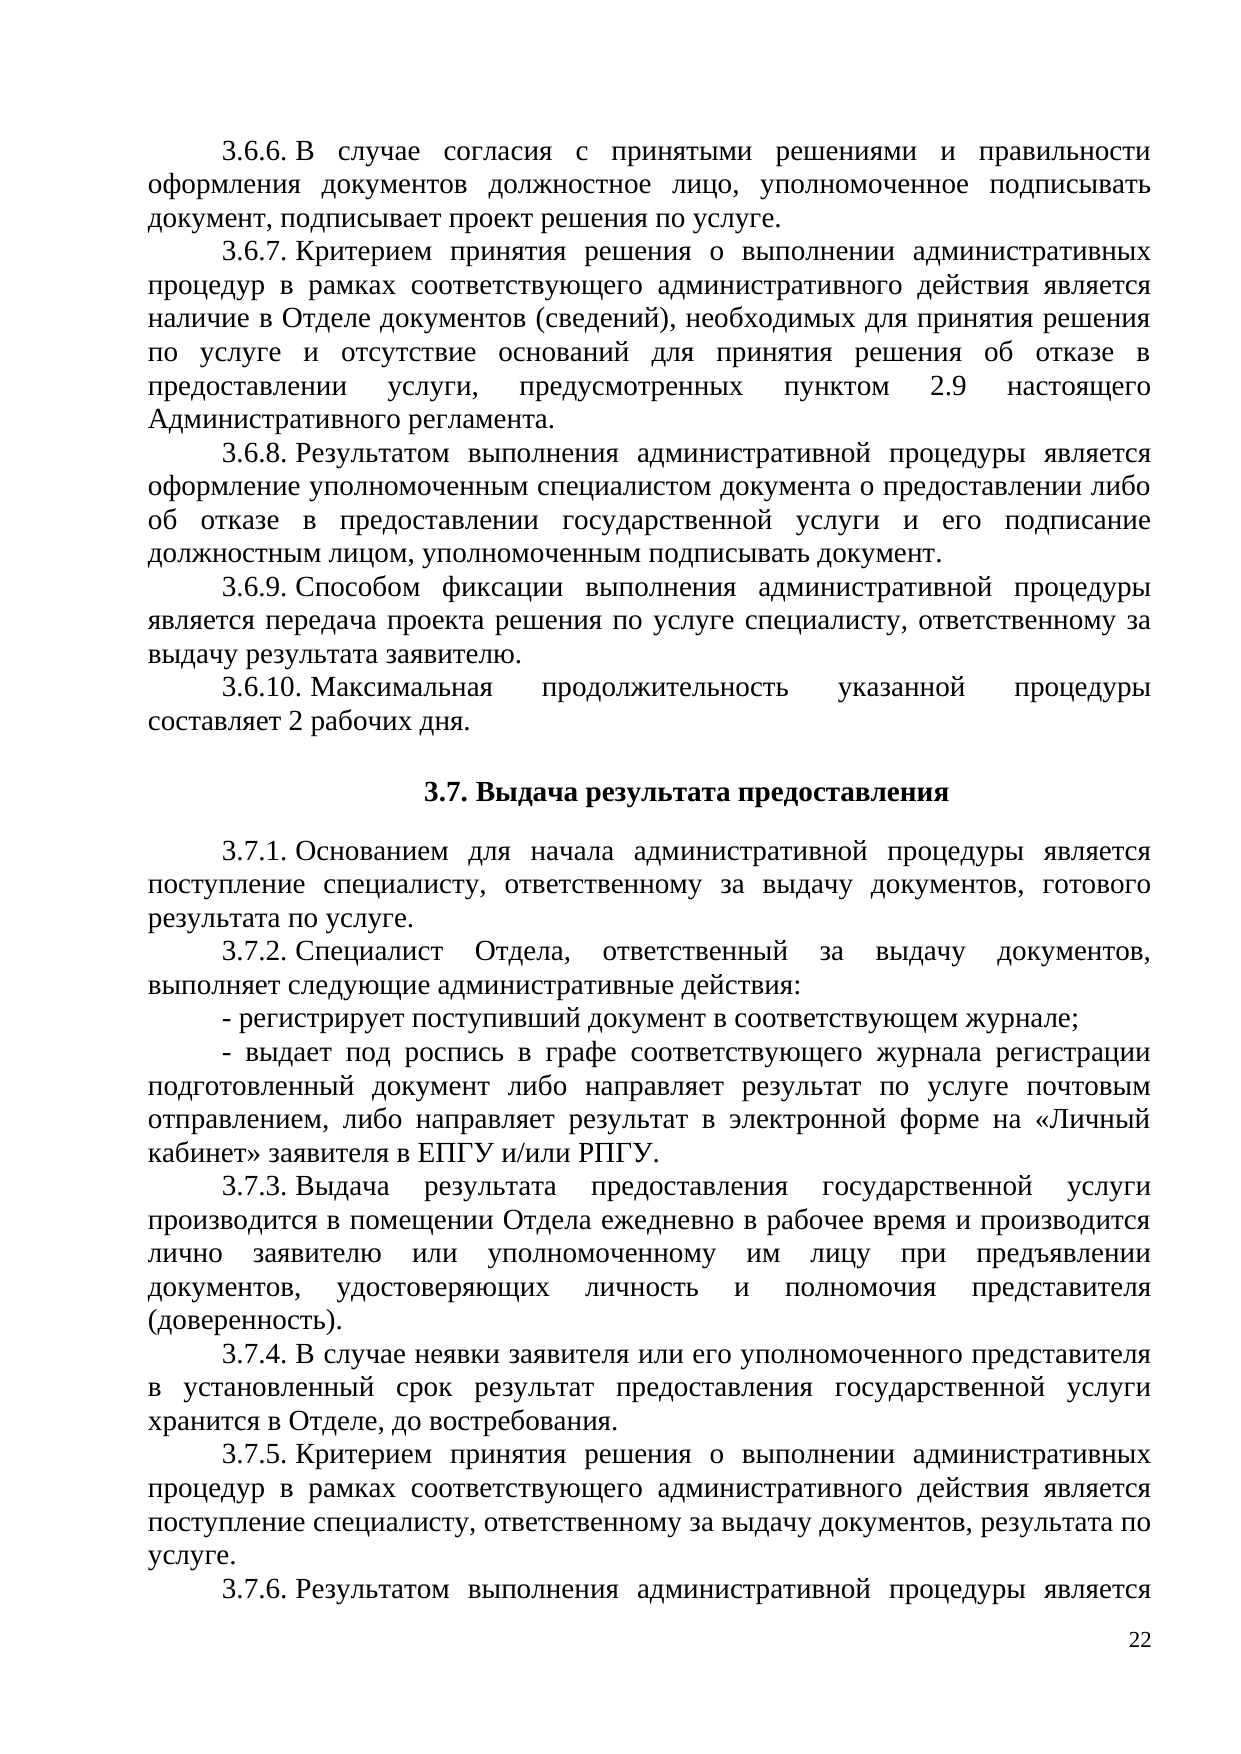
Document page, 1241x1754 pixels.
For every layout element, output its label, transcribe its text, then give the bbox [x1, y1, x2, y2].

list Основанием для начала административной процедуры является поступление специалисту, ответственному за выдачу документов, готового результата по услуге. [148, 833, 1152, 933]
list Критерием принятия решения о выполнении административных процедур в рамках соответствующего административного действия является поступление специалисту, ответственному за выдачу документов, результата по услуге. [148, 1437, 1152, 1571]
list Выдача результата предоставления государственной услуги производится в помещении Отдела ежедневно в рабочее время и производится лично заявителю или уполномоченному им лицу при предъявлении документов, удостоверяющих личность и полномочия представителя (доверенность). [148, 1168, 1152, 1336]
list Способом фиксации выполнения административной процедуры является передача проекта решения по услуге специалисту, ответственному за выдачу результата заявителю. [148, 569, 1152, 669]
list Выдача результата предоставления [148, 774, 1152, 808]
text - выдает под роспись в графе соответствующего журнала регистрации подготовленный документ либо направляет результат по услуге почтовым отправлением, либо направляет результат в электронной форме на «Личный кабинет» заявителя в ЕПГУ и/или РПГУ. [148, 1034, 1152, 1168]
list Критерием принятия решения о выполнении административных процедур в рамках соответствующего административного действия является наличие в Отделе документов (сведений), необходимых для принятия решения по услуге и отсутствие оснований для принятия решения об отказе в предоставлении услуги, предусмотренных пунктом 2.9 настоящего Административного регламента. [148, 233, 1152, 435]
list Максимальная продолжительность указанной процедуры составляет 2 рабочих дня. [148, 669, 1152, 737]
list Результатом выполнения административной процедуры является оформление уполномоченным специалистом документа о предоставлении либо об отказе в предоставлении государственной услуги и его подписание должностным лицом, уполномоченным подписывать документ. [148, 435, 1152, 569]
list В случае согласия с принятыми решениями и правильности оформления документов должностное лицо, уполномоченное подписывать документ, подписывает проект решения по услуге. [148, 133, 1152, 233]
list В случае неявки заявителя или его уполномоченного представителя в установленный срок результат предоставления государственной услуги хранится в Отделе, до востребования. [148, 1336, 1152, 1437]
text - регистрирует поступивший документ в соответствующем журнале; [148, 1001, 1152, 1034]
list Специалист Отдела, ответственный за выдачу документов, выполняет следующие административные действия: [148, 933, 1152, 1001]
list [148, 1571, 1152, 1604]
